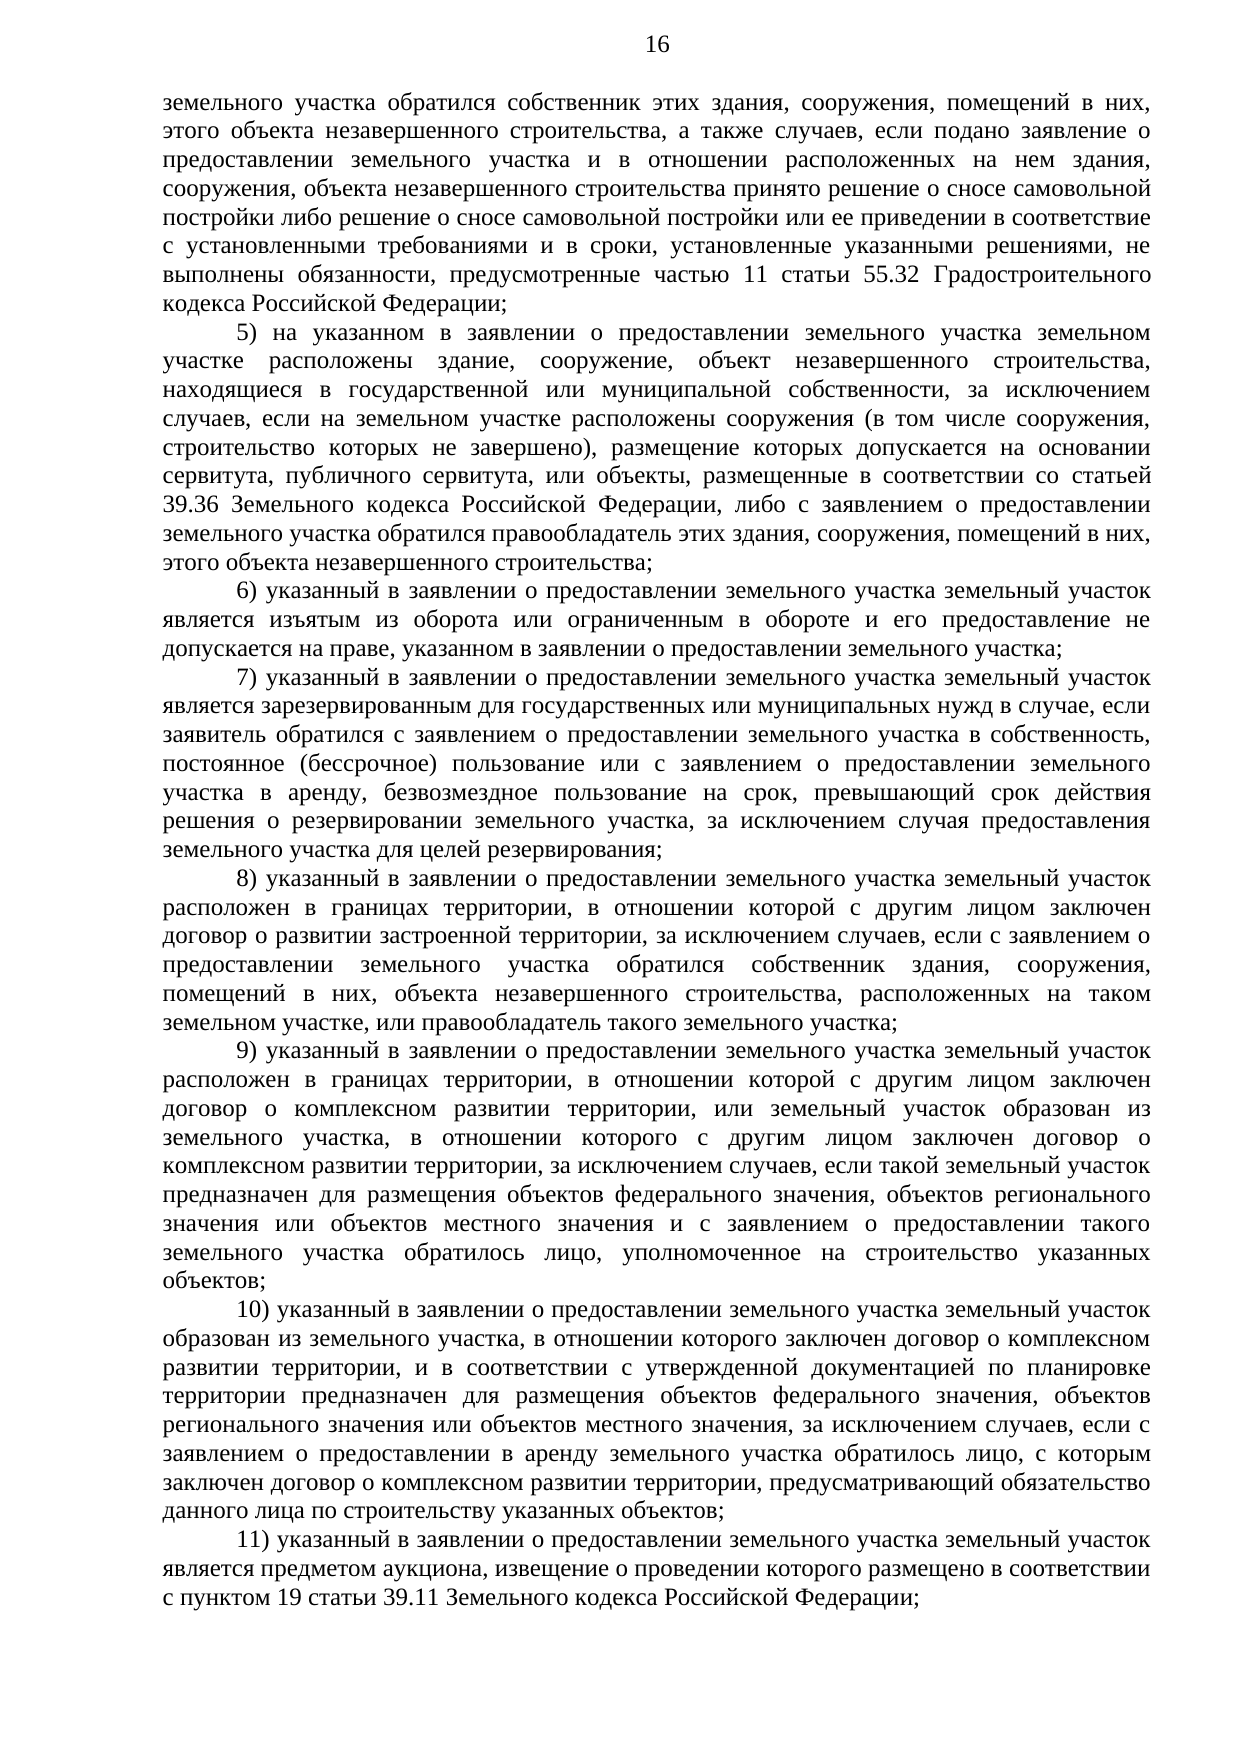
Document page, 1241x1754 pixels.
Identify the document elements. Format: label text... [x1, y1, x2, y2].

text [162, 87, 1152, 317]
text 7) указанный в заявлении о предоставлении земельного участка земельный участок является зарезервированным для государственных или муниципальных нужд в случае, если заявитель обратился с заявлением о предоставлении земельного участка в собственность, постоянное (бессрочное) пользование или с заявлением о предоставлении земельного участка в аренду, безвозмездное пользование на срок, превышающий срок действия решения о резервировании земельного участка, за исключением случая предоставления земельного участка для целей резервирования; [162, 662, 1152, 863]
text 6) указанный в заявлении о предоставлении земельного участка земельный участок является изъятым из оборота или ограниченным в обороте и его предоставление не допускается на праве, указанном в заявлении о предоставлении земельного участка; [162, 575, 1152, 662]
text 8) указанный в заявлении о предоставлении земельного участка земельный участок расположен в границах территории, в отношении которой с другим лицом заключен договор о развитии застроенной территории, за исключением случаев, если с заявлением о предоставлении земельного участка обратился собственник здания, сооружения, помещений в них, объекта незавершенного строительства, расположенных на таком земельном участке, или правообладатель такого земельного участка; [162, 863, 1152, 1035]
text 5) на указанном в заявлении о предоставлении земельного участка земельном участке расположены здание, сооружение, объект незавершенного строительства, находящиеся в государственной или муниципальной собственности, за исключением случаев, если на земельном участке расположены сооружения (в том числе сооружения, строительство которых не завершено), размещение которых допускается на основании сервитута, публичного сервитута, или объекты, размещенные в соответствии со статьей 39.36 Земельного кодекса Российской Федерации, либо с заявлением о предоставлении земельного участка обратился правообладатель этих здания, сооружения, помещений в них, этого объекта незавершенного строительства; [162, 317, 1152, 575]
text 10) указанный в заявлении о предоставлении земельного участка земельный участок образован из земельного участка, в отношении которого заключен договор о комплексном развитии территории, и в соответствии с утвержденной документацией по планировке территории предназначен для размещения объектов федерального значения, объектов регионального значения или объектов местного значения, за исключением случаев, если с заявлением о предоставлении в аренду земельного участка обратилось лицо, с которым заключен договор о комплексном развитии территории, предусматривающий обязательство данного лица по строительству указанных объектов; [162, 1294, 1152, 1524]
text 11) указанный в заявлении о предоставлении земельного участка земельный участок является предметом аукциона, извещение о проведении которого размещено в соответствии с пунктом 19 статьи 39.11 Земельного кодекса Российской Федерации; [162, 1524, 1152, 1610]
text 9) указанный в заявлении о предоставлении земельного участка земельный участок расположен в границах территории, в отношении которой с другим лицом заключен договор о комплексном развитии территории, или земельный участок образован из земельного участка, в отношении которого с другим лицом заключен договор о комплексном развитии территории, за исключением случаев, если такой земельный участок предназначен для размещения объектов федерального значения, объектов регионального значения или объектов местного значения и с заявлением о предоставлении такого земельного участка обратилось лицо, уполномоченное на строительство указанных объектов; [162, 1035, 1152, 1294]
